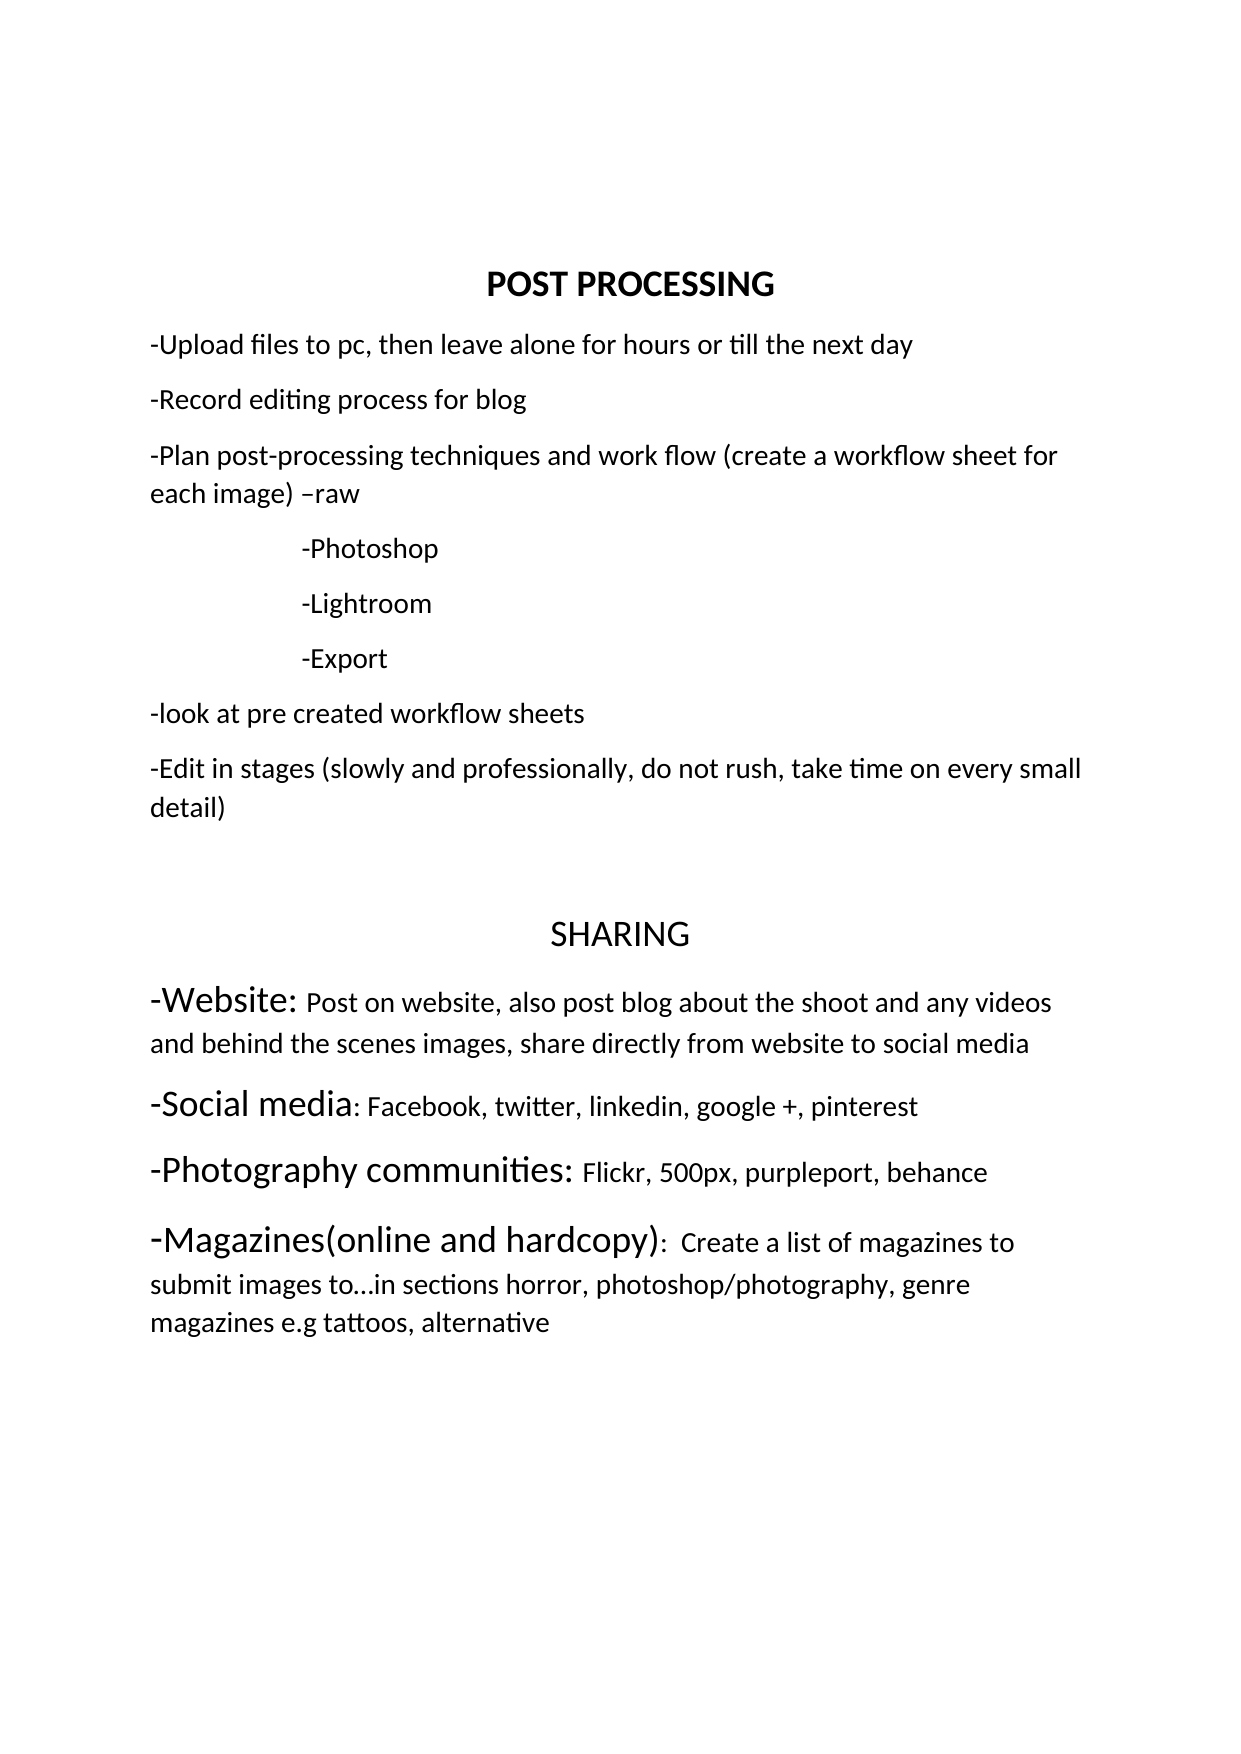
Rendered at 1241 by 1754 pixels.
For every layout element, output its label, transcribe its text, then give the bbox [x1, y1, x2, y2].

text SHARING [150, 910, 1090, 956]
text POST PROCESSING [150, 260, 1090, 306]
text -Edit in stages (slowly and professionally, do not rush, take time on every small detail) [150, 751, 1090, 824]
text -Magazines(online and hardcopy): Create a list of magazines to submit images to…in sections horror, photoshop/photography, genre magazines e.g tattoos, alternative [150, 1212, 1090, 1340]
text -Plan post-processing techniques and work flow (create a workflow sheet for each image) –raw [150, 437, 1090, 511]
text -Export [150, 640, 1090, 676]
text -Record editing process for blog [150, 381, 1090, 417]
text -Upload files to pc, then leave alone for hours or till the next day [150, 326, 1090, 362]
text -Photography communities: Flickr, 500px, purpleport, behance [150, 1146, 1090, 1192]
text -look at pre created workflow sheets [150, 695, 1090, 731]
text -Website: Post on website, also post blog about the shoot and any videos and behind the scenes images, share directly from website to social media [150, 976, 1090, 1061]
text -Lightroom [150, 585, 1090, 621]
text -Photoshop [150, 530, 1090, 566]
text -Social media: Facebook, twitter, linkedin, google +, pinterest [150, 1080, 1090, 1126]
